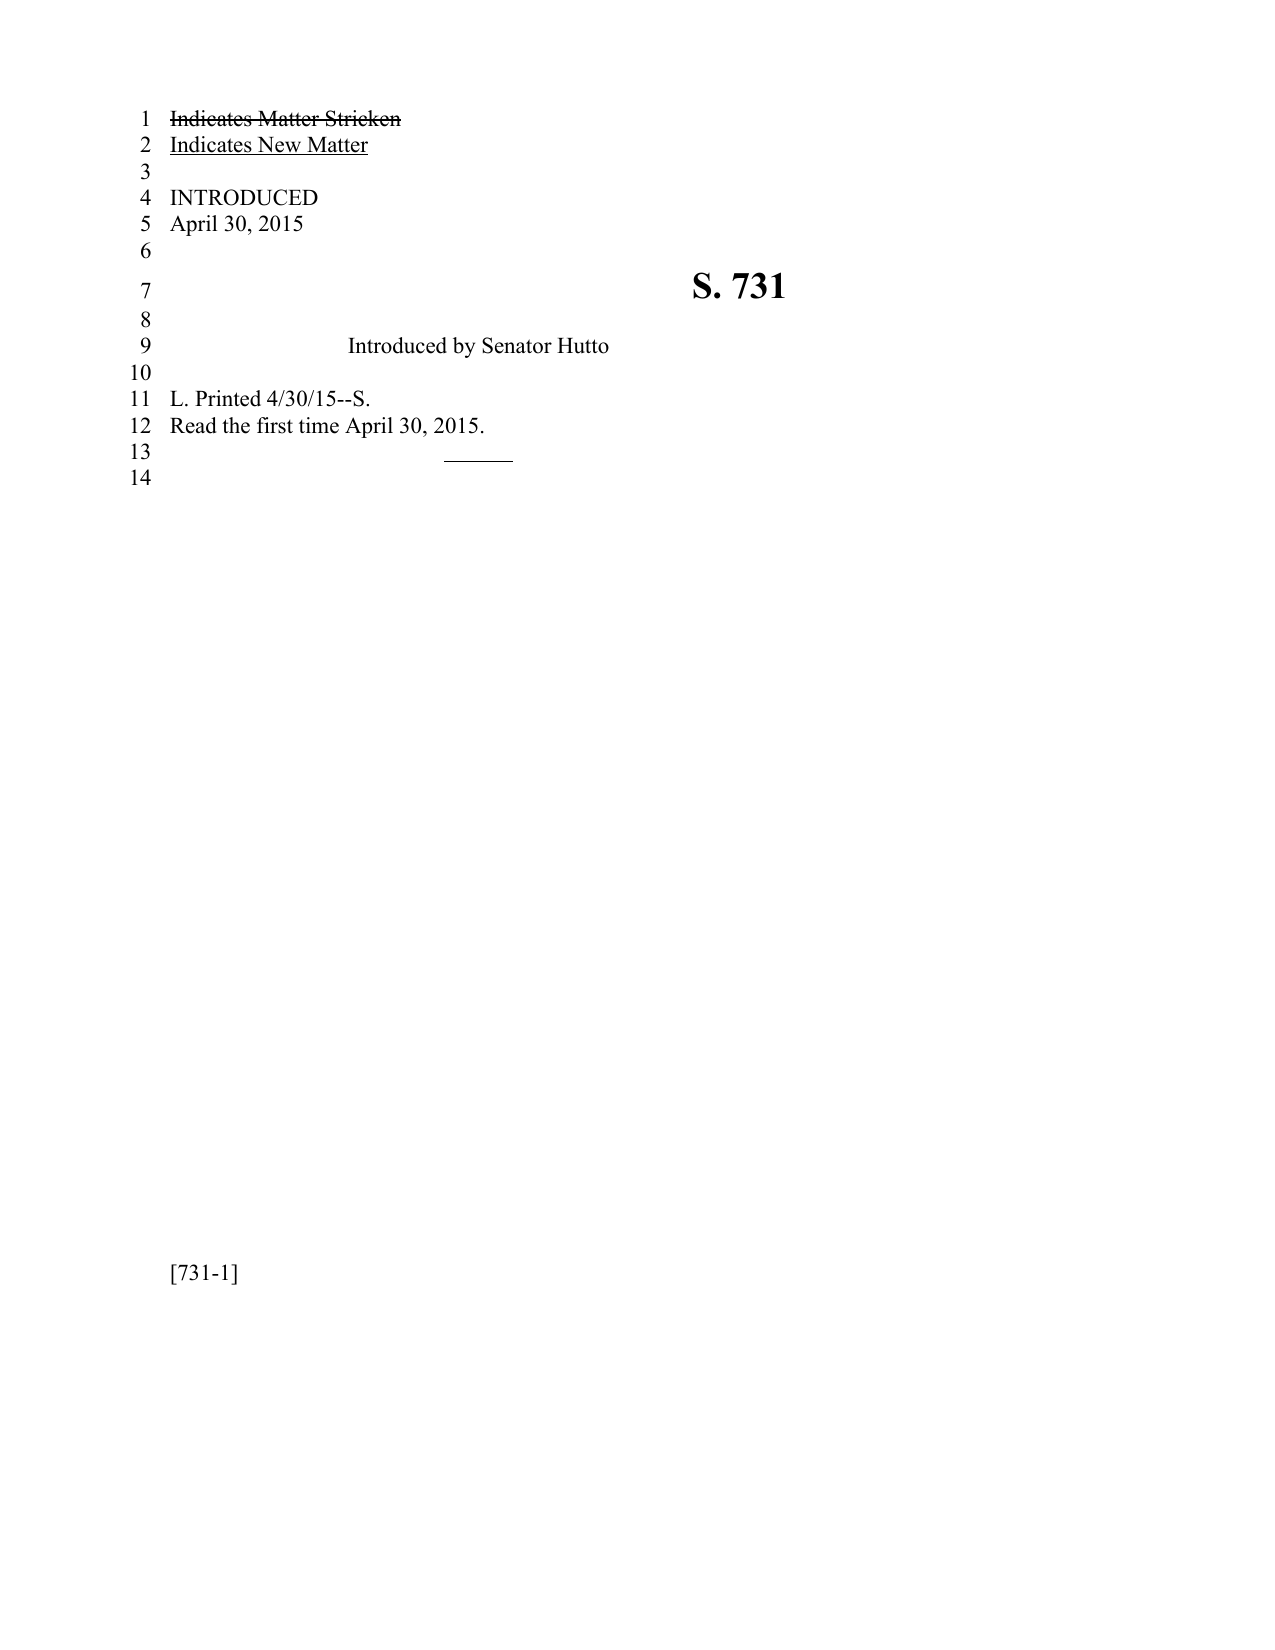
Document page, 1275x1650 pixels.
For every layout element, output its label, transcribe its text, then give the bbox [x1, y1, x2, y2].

text Introduced by Senator Hutto [169, 333, 787, 359]
text S. 731 [169, 263, 787, 306]
text L. Printed 4/30/15--S. [169, 385, 787, 412]
text Indicates New Matter [169, 131, 787, 158]
text April 30, 2015 [169, 210, 787, 237]
text INTRODUCED [169, 184, 787, 210]
text Indicates Matter Stricken [169, 105, 787, 131]
text Read the first time April 30, 2015. [169, 412, 787, 438]
